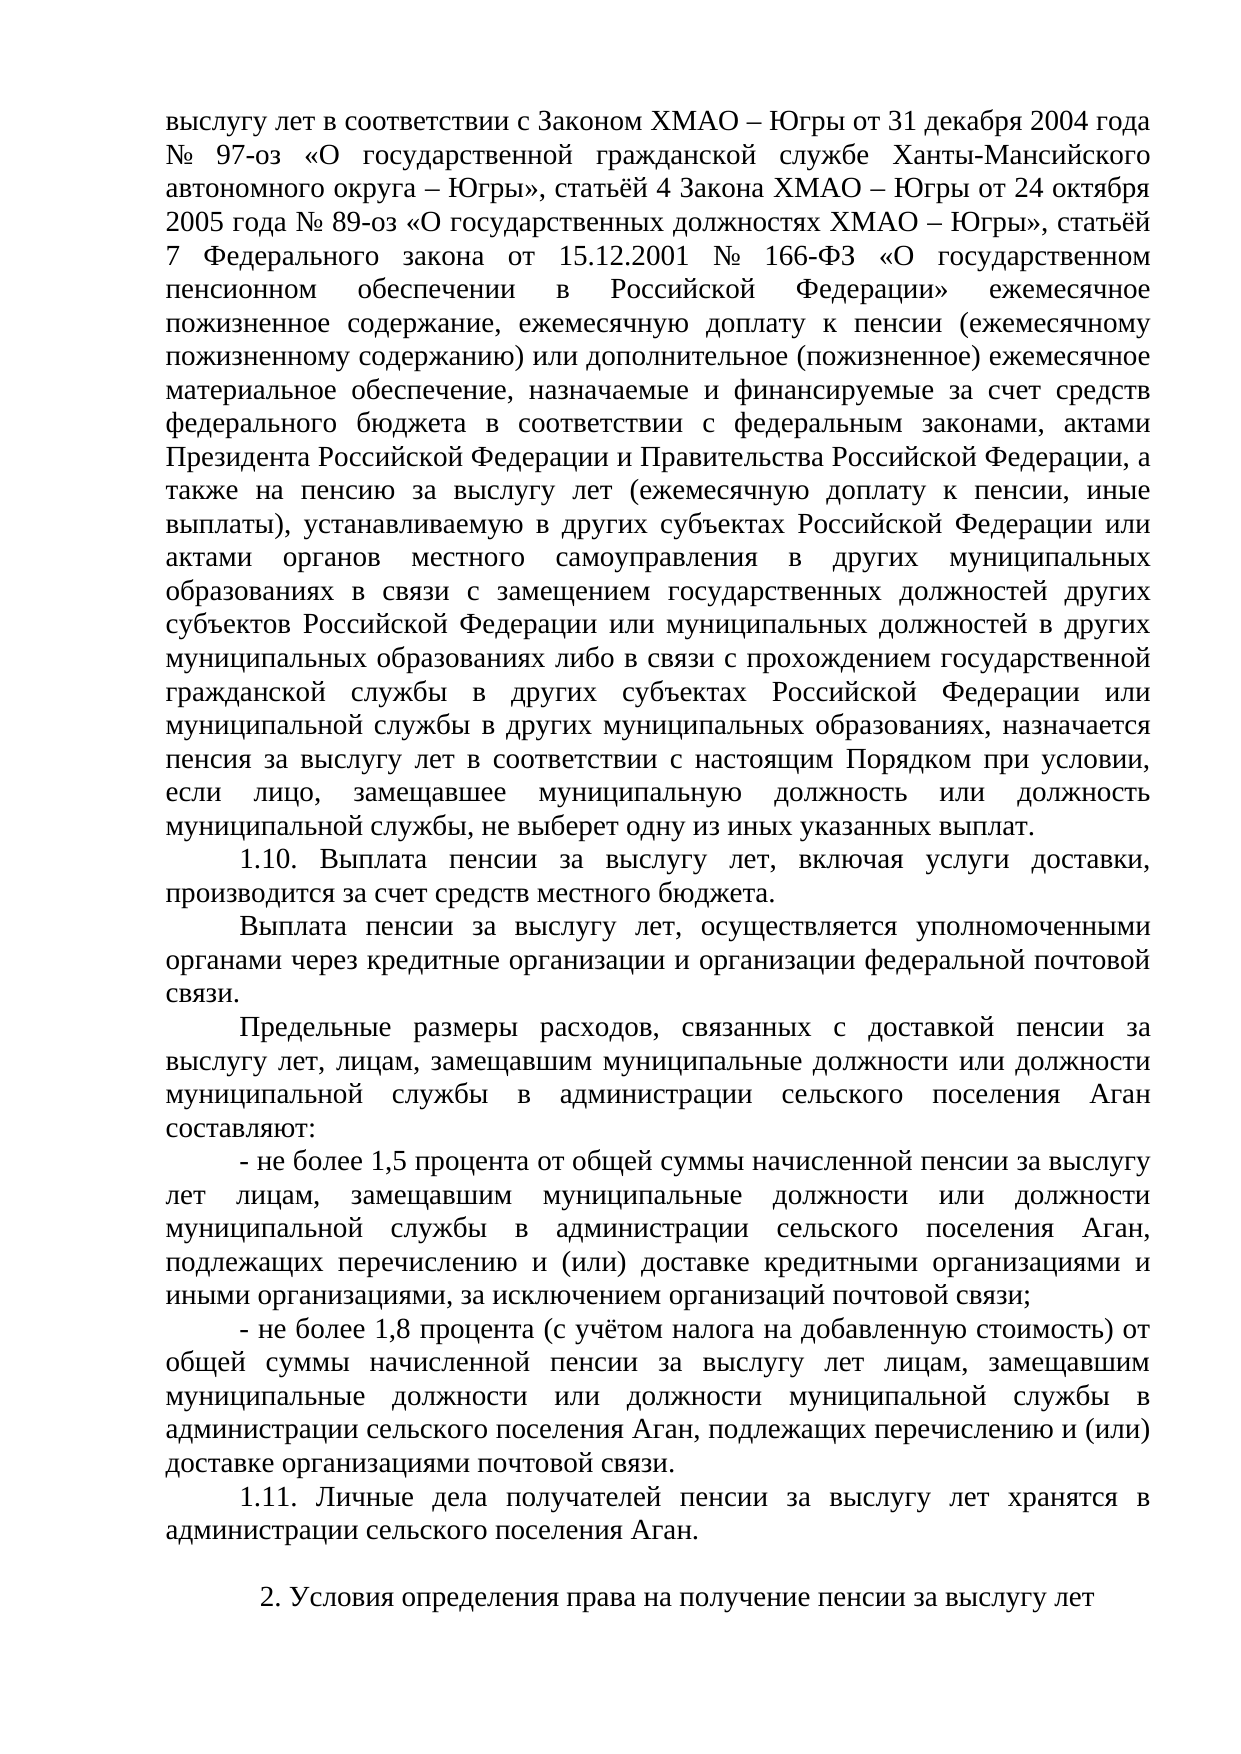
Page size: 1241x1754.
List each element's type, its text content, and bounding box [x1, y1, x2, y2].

text 1.11. Личные дела получателей пенсии за выслугу лет хранятся в администрации сельского поселения Аган. [165, 1479, 1152, 1546]
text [165, 103, 1152, 841]
text Предельные размеры расходов, связанных с доставкой пенсии за выслугу лет, лицам, замещавшим муниципальные должности или должности муниципальной службы в администрации сельского поселения Аган составляют: [165, 1009, 1152, 1143]
text Выплата пенсии за выслугу лет, осуществляется уполномоченными органами через кредитные организации и организации федеральной почтовой связи. [165, 908, 1152, 1009]
text 2. Условия определения права на получение пенсии за выслугу лет [203, 1579, 1152, 1613]
text - не более 1,5 процента от общей суммы начисленной пенсии за выслугу лет лицам, замещавшим муниципальные должности или должности муниципальной службы в администрации сельского поселения Аган, подлежащих перечислению и (или) доставке кредитными организациями и иными организациями, за исключением организаций почтовой связи; [165, 1143, 1152, 1311]
text 1.10. Выплата пенсии за выслугу лет, включая услуги доставки, производится за счет средств местного бюджета. [165, 841, 1152, 908]
text - не более 1,8 процента (с учётом налога на добавленную стоимость) от общей суммы начисленной пенсии за выслугу лет лицам, замещавшим муниципальные должности или должности муниципальной службы в администрации сельского поселения Аган, подлежащих перечислению и (или) доставке организациями почтовой связи. [165, 1311, 1152, 1479]
